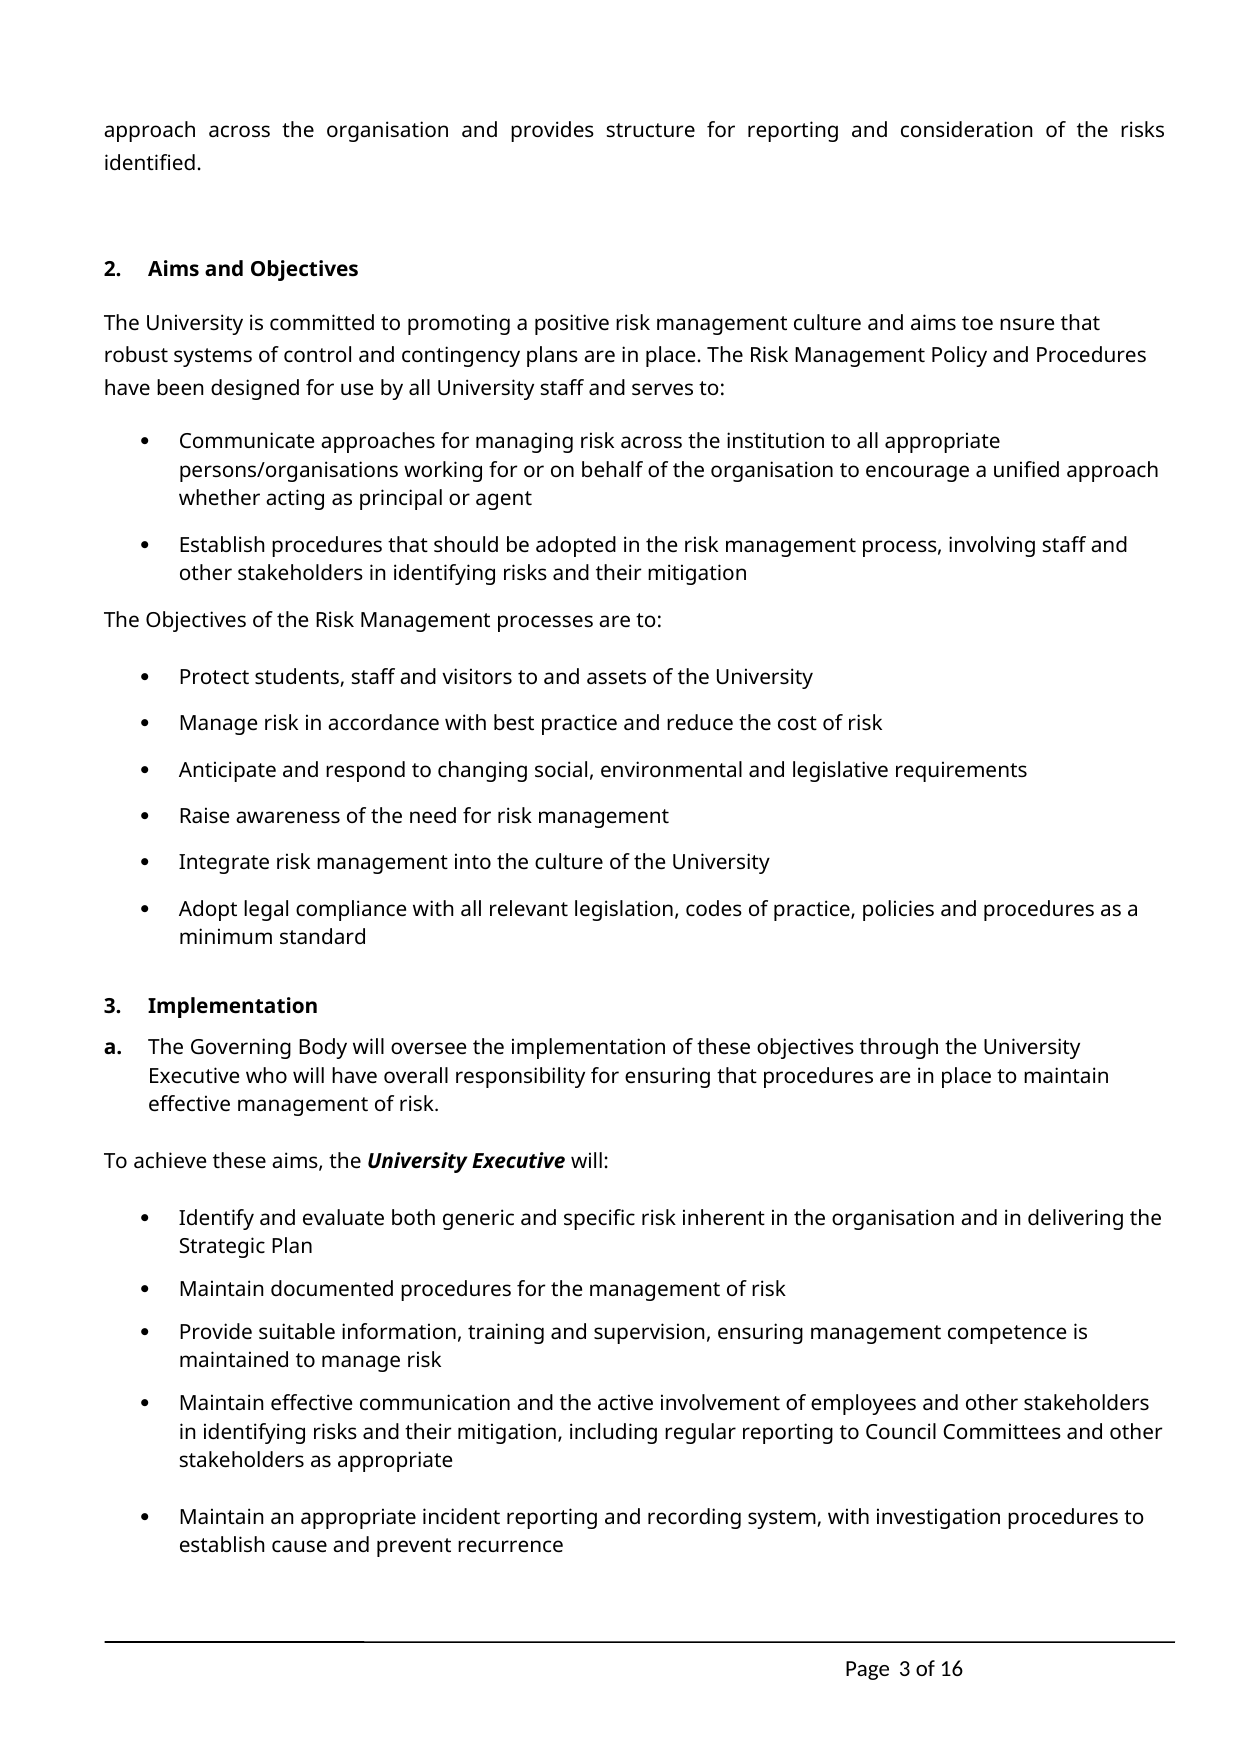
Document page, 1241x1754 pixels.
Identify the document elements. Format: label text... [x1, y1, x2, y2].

list Establish procedures that should be adopted in the risk management process, involving staff and other stakeholders in identifying risks and their mitigation [141, 530, 1167, 587]
list Maintain effective communication and the active involvement of employees and other stakeholders in identifying risks and their mitigation, including regular reporting to Council Committees and other stakeholders as appropriate [141, 1388, 1167, 1474]
list Communicate approaches for managing risk across the institution to all appropriate persons/organisations working for or on behalf of the organisation to encourage a unified approach whether acting as principal or agent [141, 427, 1167, 512]
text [103, 115, 1167, 176]
text The Objectives of the Risk Management processes are to: [103, 605, 1167, 633]
list Maintain documented procedures for the management of risk [141, 1274, 1167, 1303]
list Identify and evaluate both generic and specific risk inherent in the organisation and in delivering the Strategic Plan [141, 1203, 1167, 1260]
list Provide suitable information, training and supervision, ensuring management competence is maintained to manage risk [141, 1317, 1167, 1374]
list Raise awareness of the need for risk management [141, 801, 1167, 829]
list Protect students, staff and visitors to and assets of the University [141, 662, 1167, 690]
list Maintain an appropriate incident reporting and recording system, with investigation procedures to establish cause and prevent recurrence [141, 1502, 1167, 1559]
list Manage risk in accordance with best practice and reduce the cost of risk [141, 708, 1167, 737]
list Adopt legal compliance with all relevant legislation, codes of practice, policies and procedures as a minimum standard [141, 894, 1167, 951]
list Anticipate and respond to changing social, environmental and legislative requirements [141, 755, 1167, 783]
list Implementation [103, 992, 1167, 1020]
list Integrate risk management into the culture of the University [141, 847, 1167, 876]
text To achieve these aims, the University Executive will: [103, 1146, 1167, 1175]
text a. The Governing Body will oversee the implementation of these objectives through the University Executive who will have overall responsibility for ensuring that procedures are in place to maintain effective management of risk. [103, 1032, 1167, 1118]
list Aims and Objectives [103, 254, 1167, 283]
text The University is committed to promoting a positive risk management culture and aims toe nsure that robust systems of control and contingency plans are in place. The Risk Management Policy and Procedures have been designed for use by all University staff and serves to: [103, 308, 1167, 402]
